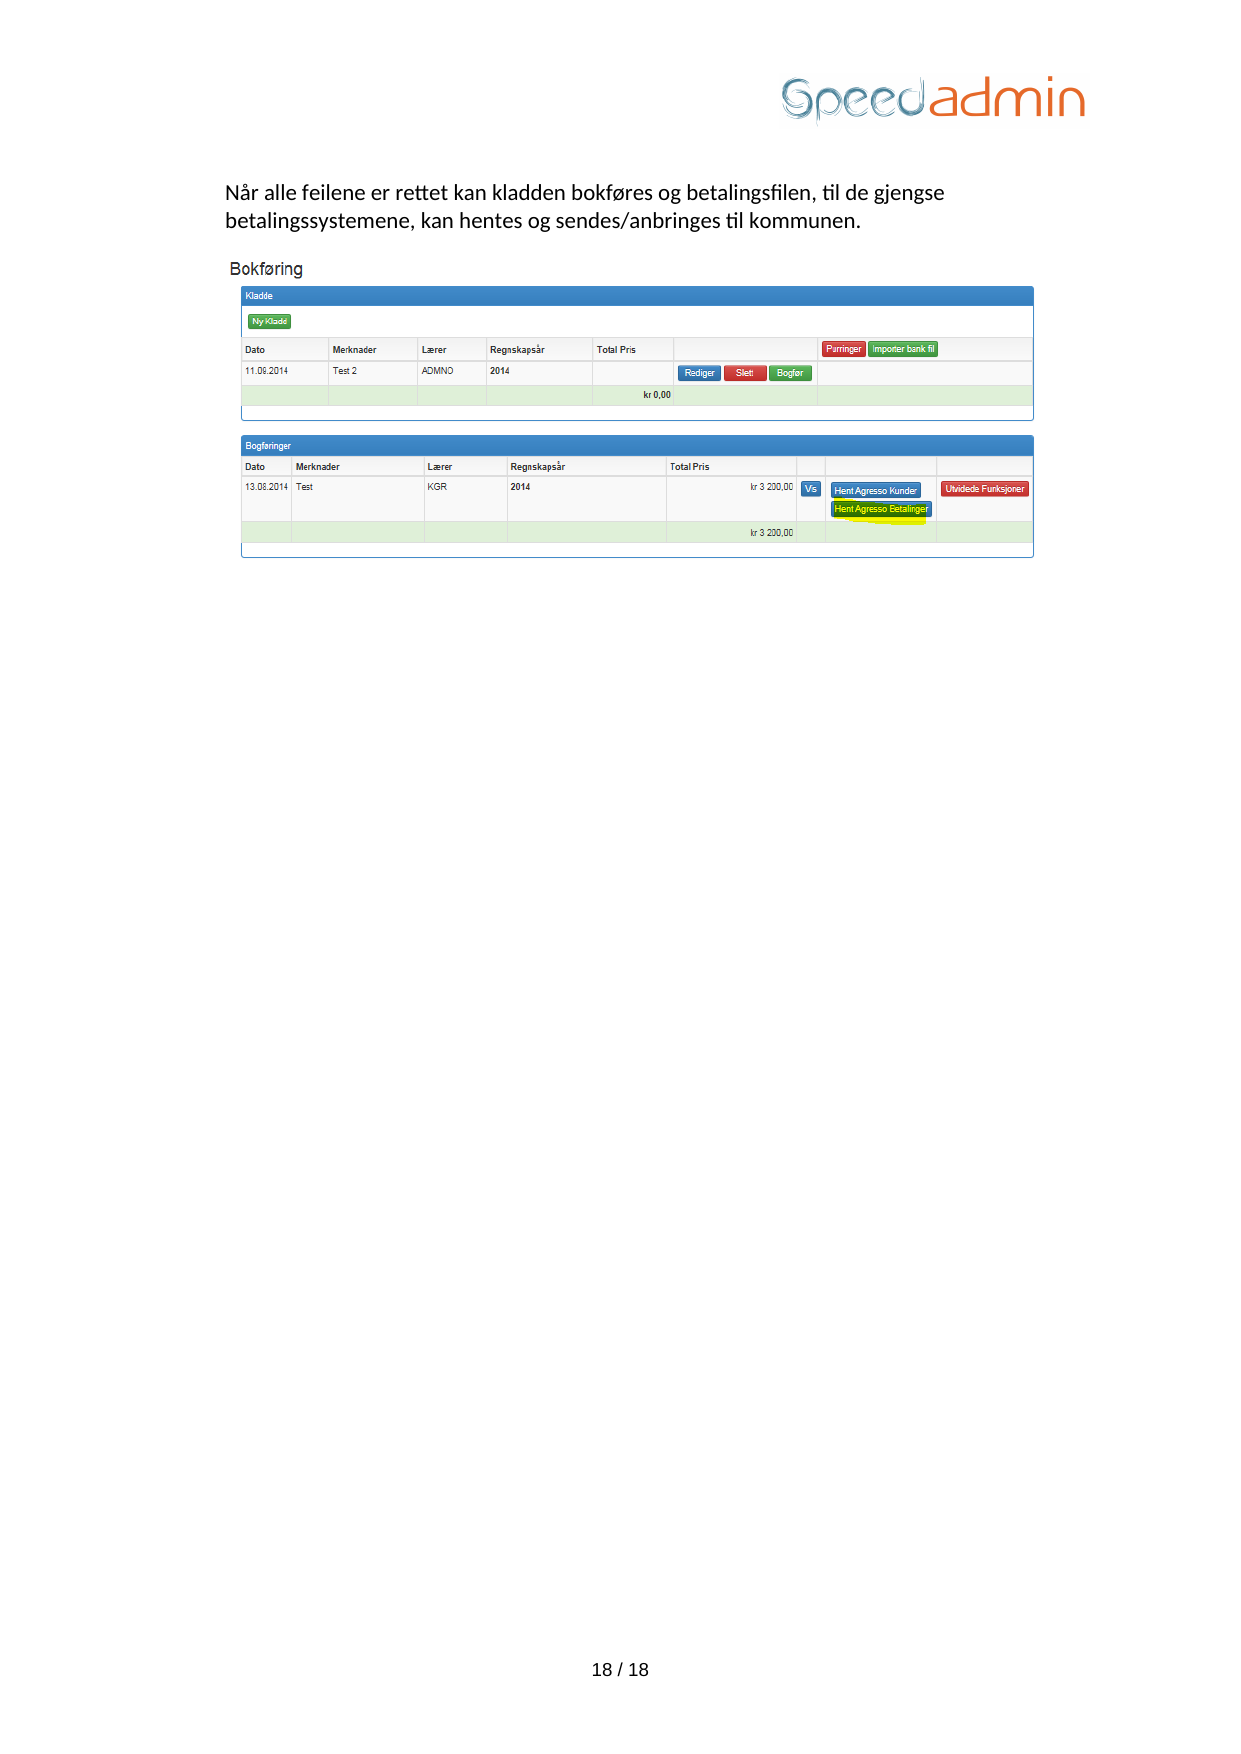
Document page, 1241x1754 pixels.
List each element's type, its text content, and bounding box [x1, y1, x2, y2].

picture [778, 73, 1091, 129]
picture [225, 258, 1036, 562]
text Når alle feilene er rettet kan kladden bokføres og betalingsfilen, til de gjengse betalingssystemene, kan hentes og sendes/anbringes til kommunen. [225, 178, 1090, 234]
